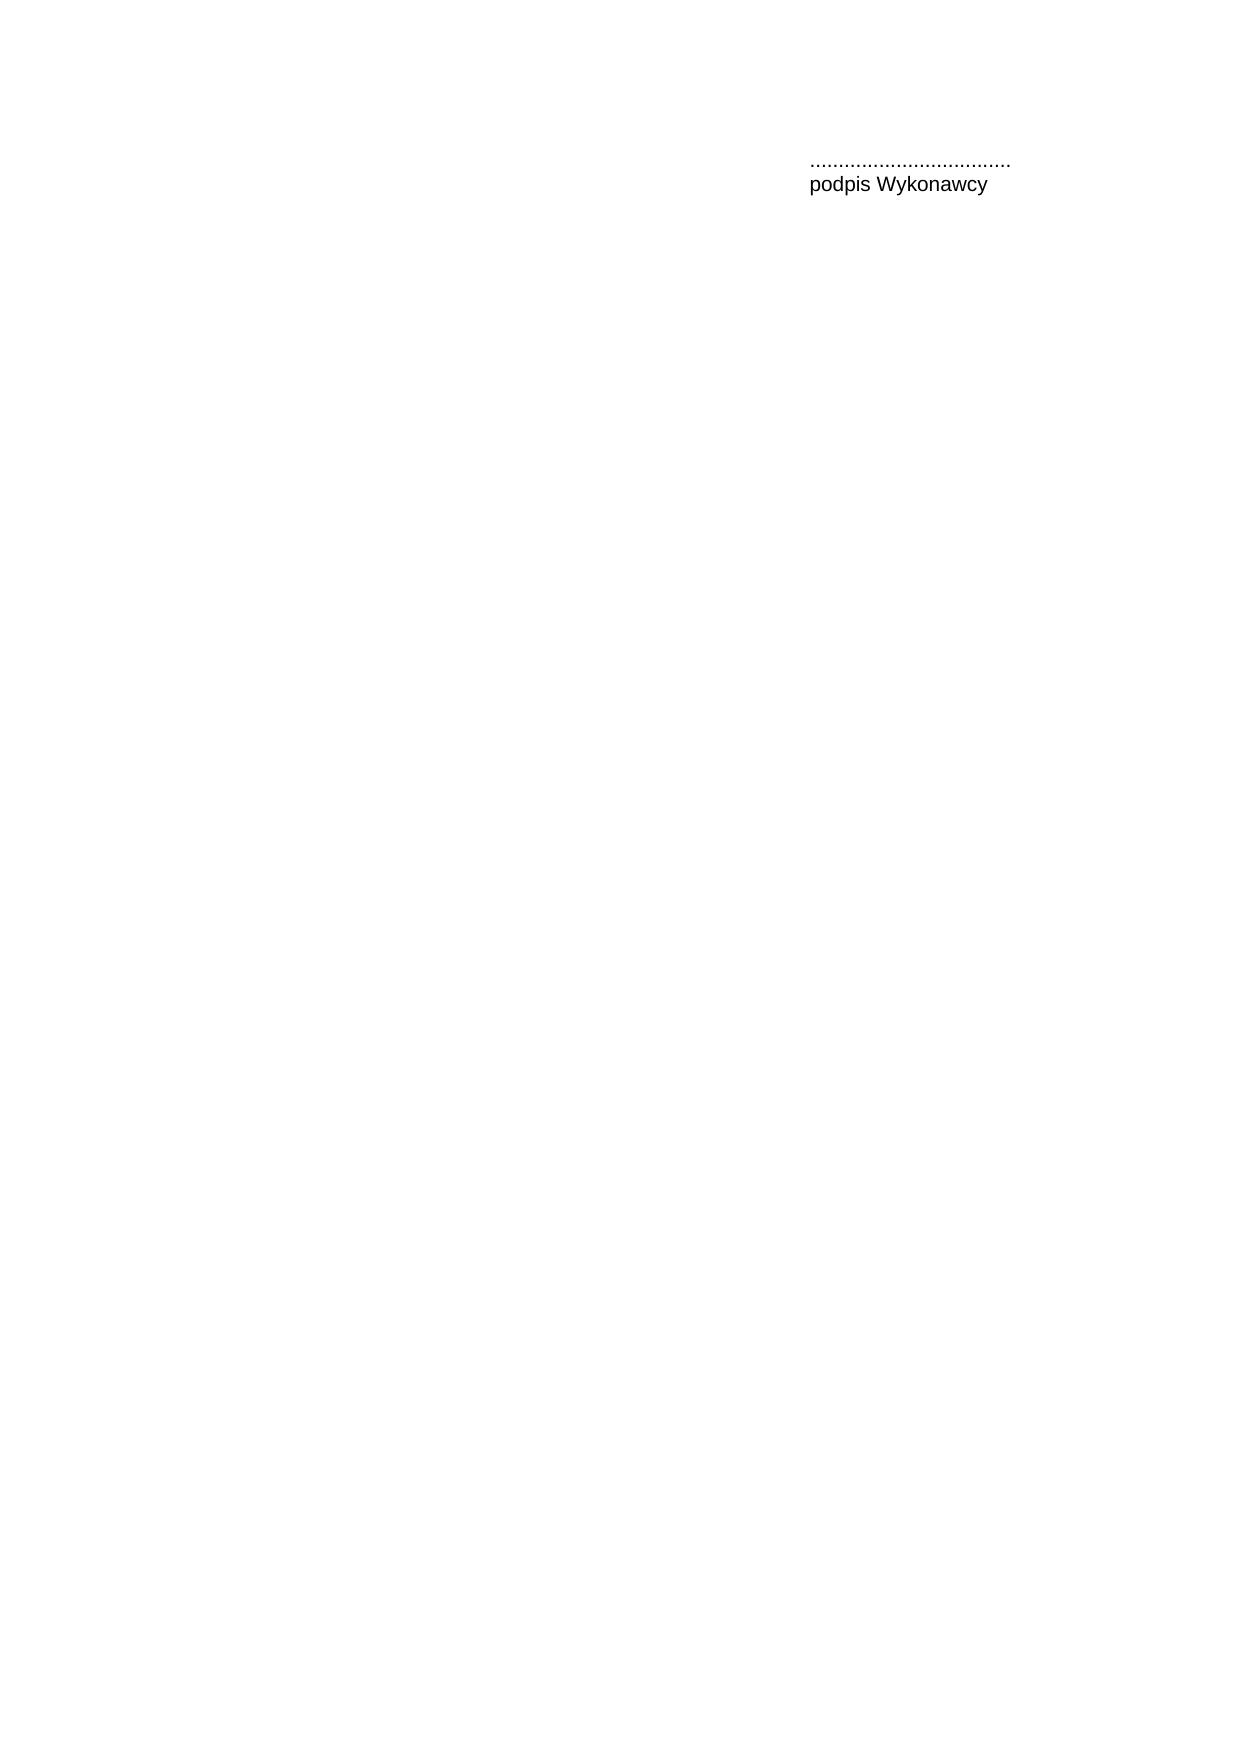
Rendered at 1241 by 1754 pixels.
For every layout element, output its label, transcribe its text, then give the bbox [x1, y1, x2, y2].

text ................................... [809, 148, 1093, 172]
text podpis Wykonawcy [809, 172, 1093, 196]
